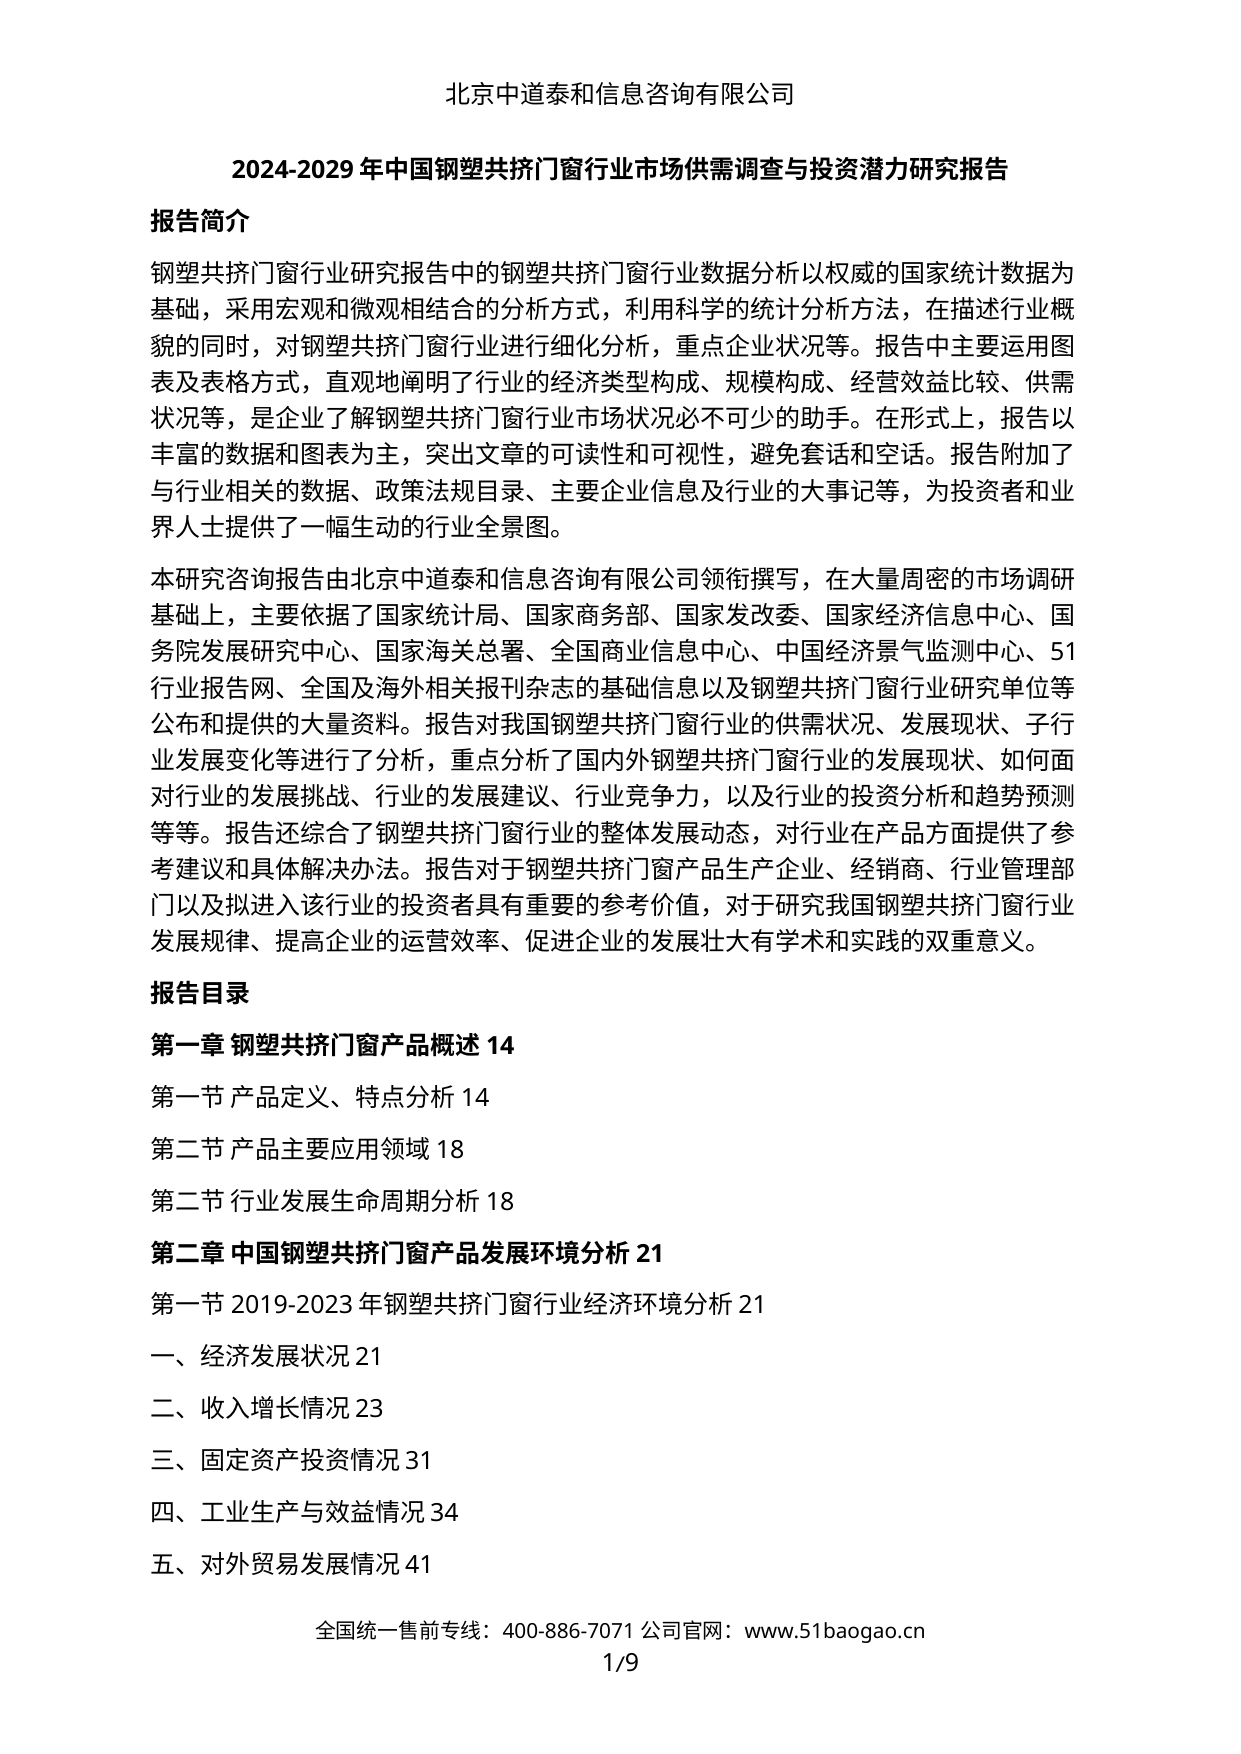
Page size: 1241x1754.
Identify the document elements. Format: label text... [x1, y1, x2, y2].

text 第二节 行业发展生命周期分析18 [150, 1181, 1090, 1217]
text 本研究咨询报告由北京中道泰和信息咨询有限公司领衔撰写，在大量周密的市场调研基础上，主要依据了国家统计局、国家商务部、国家发改委、国家经济信息中心、国务院发展研究中心、国家海关总署、全国商业信息中心、中国经济景气监测中心、51行业报告网、全国及海外相关报刊杂志的基础信息以及钢塑共挤门窗行业研究单位等公布和提供的大量资料。报告对我国钢塑共挤门窗行业的供需状况、发展现状、子行业发展变化等进行了分析，重点分析了国内外钢塑共挤门窗行业的发展现状、如何面对行业的发展挑战、行业的发展建议、行业竞争力，以及行业的投资分析和趋势预测等等。报告还综合了钢塑共挤门窗行业的整体发展动态，对行业在产品方面提供了参考建议和具体解决办法。报告对于钢塑共挤门窗产品生产企业、经销商、行业管理部门以及拟进入该行业的投资者具有重要的参考价值，对于研究我国钢塑共挤门窗行业发展规律、提高企业的运营效率、促进企业的发展壮大有学术和实践的双重意义。 [150, 559, 1090, 958]
text 第一节 产品定义、特点分析14 [150, 1077, 1090, 1114]
text 二、收入增长情况23 [150, 1389, 1090, 1425]
text 一、经济发展状况21 [150, 1337, 1090, 1373]
text 钢塑共挤门窗行业研究报告中的钢塑共挤门窗行业数据分析以权威的国家统计数据为基础，采用宏观和微观相结合的分析方式，利用科学的统计分析方法，在描述行业概貌的同时，对钢塑共挤门窗行业进行细化分析，重点企业状况等。报告中主要运用图表及表格方式，直观地阐明了行业的经济类型构成、规模构成、经营效益比较、供需状况等，是企业了解钢塑共挤门窗行业市场状况必不可少的助手。在形式上，报告以丰富的数据和图表为主，突出文章的可读性和可视性，避免套话和空话。报告附加了与行业相关的数据、政策法规目录、主要企业信息及行业的大事记等，为投资者和业界人士提供了一幅生动的行业全景图。 [150, 254, 1090, 544]
text 第一章 钢塑共挤门窗产品概述14 [150, 1026, 1090, 1062]
text 第二节 产品主要应用领域18 [150, 1129, 1090, 1166]
text 第一节 2019-2023年钢塑共挤门窗行业经济环境分析21 [150, 1285, 1090, 1321]
text 五、对外贸易发展情况41 [150, 1544, 1090, 1581]
text 第二章 中国钢塑共挤门窗产品发展环境分析21 [150, 1233, 1090, 1269]
text 报告简介 [150, 202, 1090, 238]
text 四、工业生产与效益情况34 [150, 1492, 1090, 1529]
text 三、固定资产投资情况31 [150, 1441, 1090, 1477]
text 2024-2029年中国钢塑共挤门窗行业市场供需调查与投资潜力研究报告 [150, 150, 1090, 186]
text 报告目录 [150, 974, 1090, 1010]
